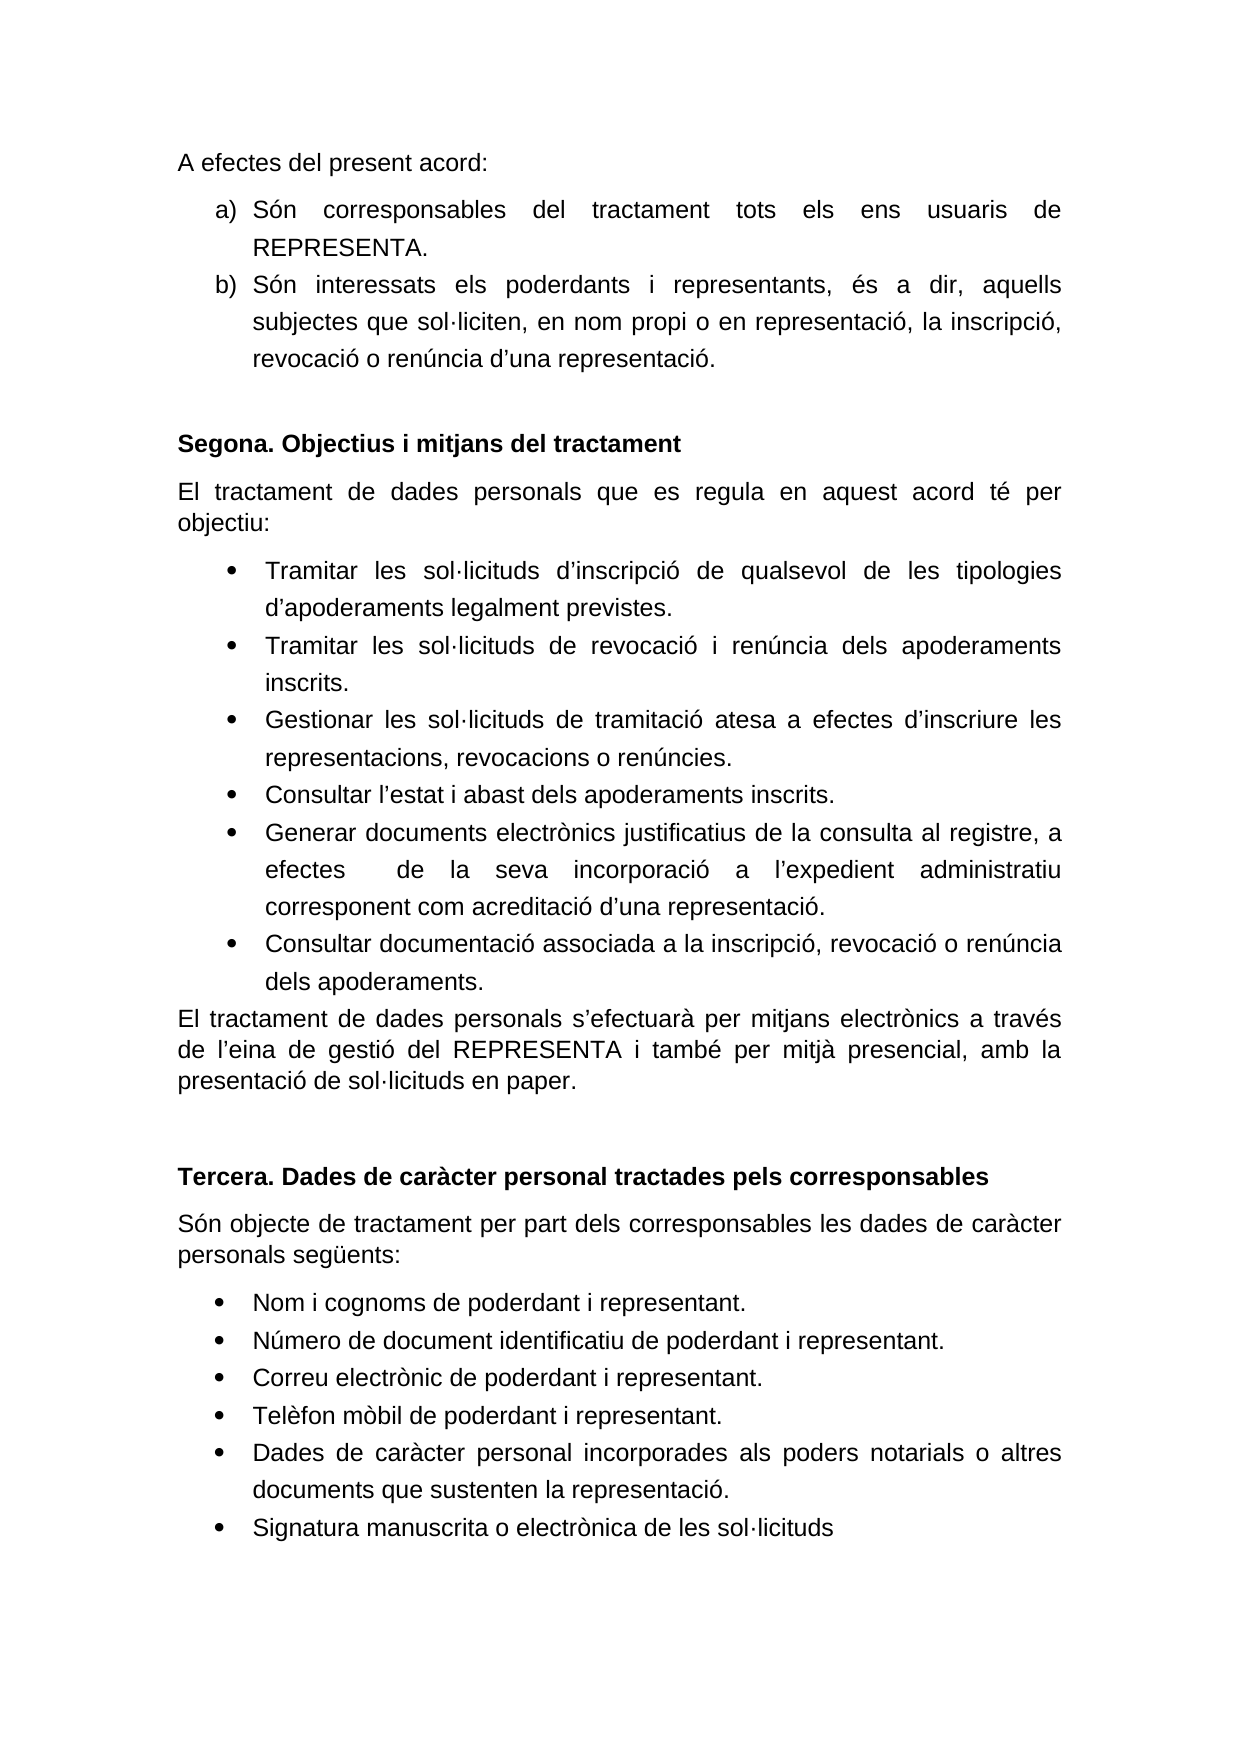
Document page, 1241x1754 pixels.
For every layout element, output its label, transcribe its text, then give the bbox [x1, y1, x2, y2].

text A efectes del present acord: [177, 148, 1063, 176]
list Correu electrònic de poderdant i representant. [215, 1363, 1063, 1392]
list Tramitar les sol·licituds d’inscripció de qualsevol de les tipologies d’apoderaments legalment previstes. [227, 556, 1063, 622]
list Dades de caràcter personal incorporades als poders notarials o altres documents que sustenten la representació. [215, 1438, 1063, 1504]
list Són interessats els poderdants i representants, és a dir, aquells subjectes que sol·liciten, en nom propi o en representació, la inscripció, revocació o renúncia d’una representació. [215, 270, 1063, 373]
text El tractament de dades personals que es regula en aquest acord té per objectiu: [177, 477, 1063, 537]
list Tramitar les sol·licituds de revocació i renúncia dels apoderaments inscrits. [227, 631, 1063, 697]
list Nom i cognoms de poderdant i representant. [215, 1288, 1063, 1317]
list Generar documents electrònics justificatius de la consulta al registre, a efectes de la seva incorporació a l’expedient administratiu corresponent com acreditació d’una representació. [227, 817, 1063, 921]
text Segona. Objectius i mitjans del tractament [177, 429, 1063, 458]
list Són corresponsables del tractament tots els ens usuaris de REPRESENTA. [215, 195, 1063, 261]
list Consultar l’estat i abast dels apoderaments inscrits. [227, 780, 1063, 809]
list Telèfon mòbil de poderdant i representant. [215, 1401, 1063, 1429]
text Tercera. Dades de caràcter personal tractades pels corresponsables [177, 1162, 1063, 1190]
text Són objecte de tractament per part dels corresponsables les dades de caràcter personals següents: [177, 1209, 1063, 1269]
text El tractament de dades personals s’efectuarà per mitjans electrònics a través de l’eina de gestió del REPRESENTA i també per mitjà presencial, amb la presentació de sol·licituds en paper. [177, 1004, 1063, 1095]
list Signatura manuscrita o electrònica de les sol·licituds [215, 1513, 1063, 1542]
list Consultar documentació associada a la inscripció, revocació o renúncia dels apoderaments. [227, 929, 1063, 996]
list Número de document identificatiu de poderdant i representant. [215, 1326, 1063, 1354]
list Gestionar les sol·licituds de tramitació atesa a efectes d’inscriure les representacions, revocacions o renúncies. [227, 705, 1063, 771]
